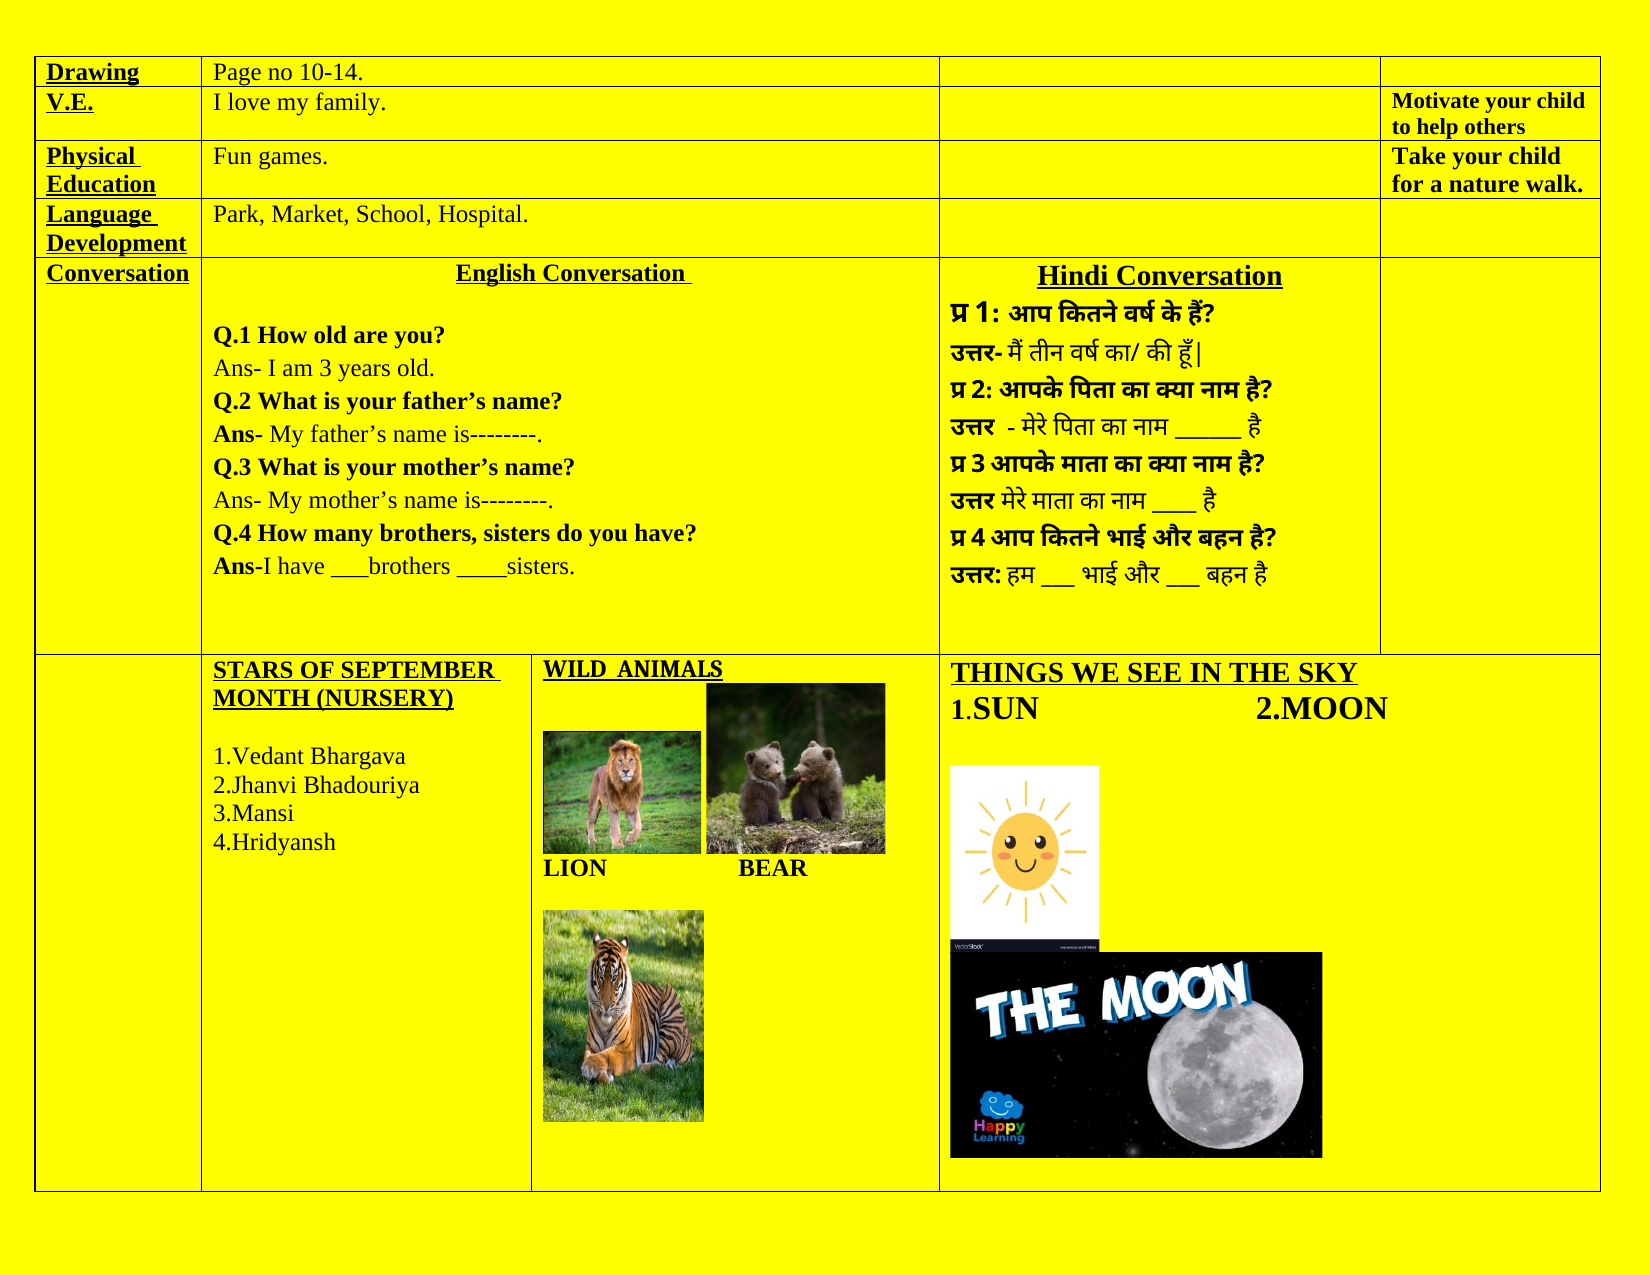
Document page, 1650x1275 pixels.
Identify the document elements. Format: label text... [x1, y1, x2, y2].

table_cell Drawing [36, 57, 201, 86]
table_cell Motivate your child to help others [1381, 87, 1600, 140]
table_cell [1381, 57, 1600, 86]
table_cell Fun games. [202, 141, 939, 198]
table_cell [940, 199, 1380, 257]
table_cell [1381, 199, 1600, 257]
table_cell Take your child for a nature walk. [1381, 141, 1600, 198]
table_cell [202, 655, 531, 1191]
picture [706, 683, 886, 854]
table_cell [940, 57, 1380, 86]
table_cell Park, Market, School, Hospital. [202, 199, 939, 257]
picture [950, 765, 1323, 1158]
table_cell Conversation [36, 258, 201, 654]
picture [543, 731, 702, 854]
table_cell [940, 655, 1600, 1191]
table_cell [940, 141, 1380, 198]
table_cell [36, 655, 201, 1191]
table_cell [532, 655, 939, 1191]
table_cell [940, 87, 1380, 140]
table_cell Hindi Conversation प्र1: आप कितने वर्ष के हैं? उत्तर- मैं तीन वर्ष का/ की हूँ| प्र2: आपके पिता का क्या नाम है? उत्तर - मेरे पिता का नाम ______ है प्र3 आपके माता का क्या नाम है? उत्तर मेरे माता का नाम ____ है प्र4 आप कितने भाई और बहन है? उत्तर: हम ___ भाई और ___ बहन है [940, 258, 1380, 654]
table_cell Physical Education [36, 141, 201, 198]
table_cell [1381, 258, 1600, 654]
table_cell Language Development [36, 199, 201, 257]
table_cell I love my family. [202, 87, 939, 140]
picture [543, 910, 704, 1122]
table_cell English Conversation Q.1 How old are you? Ans- I am 3 years old. Q.2 What is your father’s name? Ans- My father’s name is--------. Q.3 What is your mother’s name? Ans- My mother’s name is--------. Q.4 How many brothers, sisters do you have? Ans-I have ___brothers ____sisters. [202, 258, 939, 654]
table_cell Page no 10-14. [202, 57, 939, 86]
table_cell V.E. [36, 87, 201, 140]
